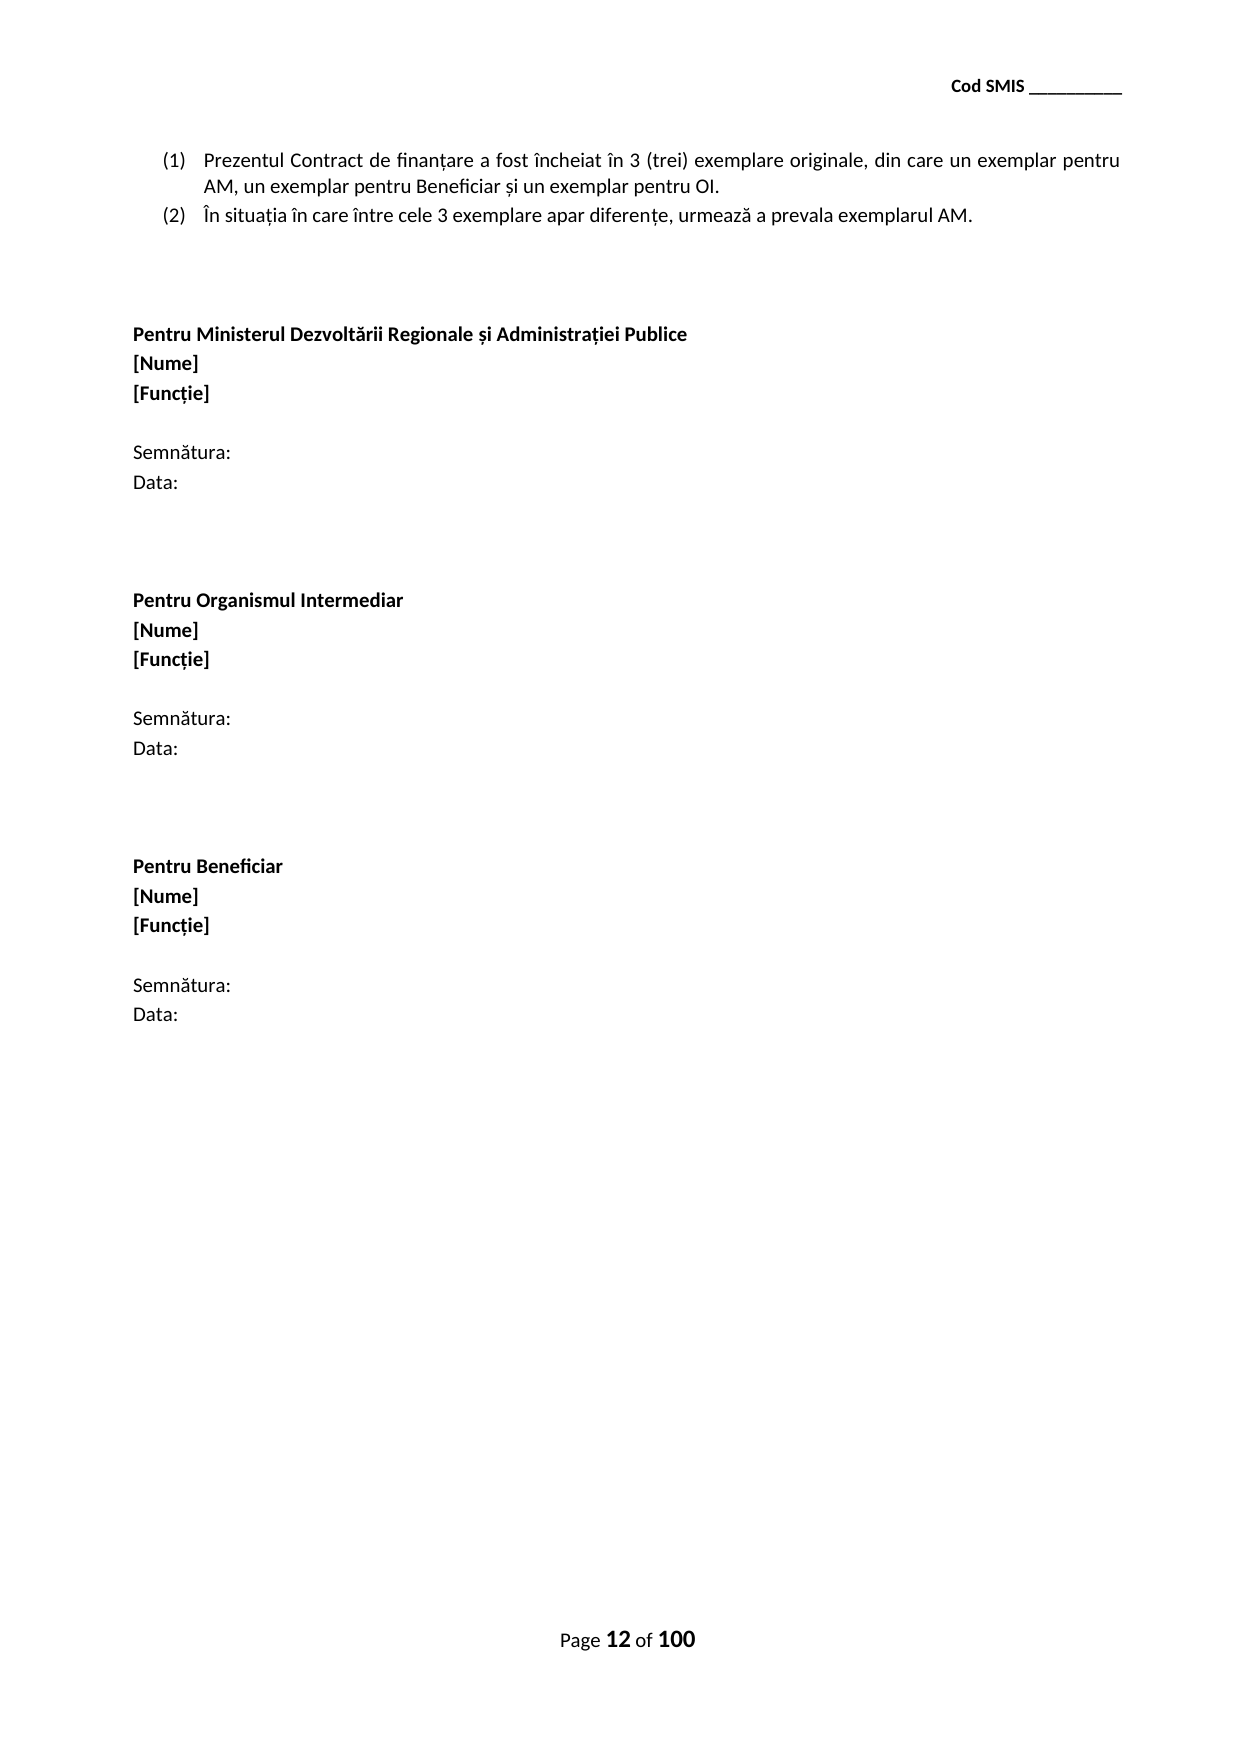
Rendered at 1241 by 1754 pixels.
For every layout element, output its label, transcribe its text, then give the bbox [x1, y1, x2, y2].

text Pentru Ministerul Dezvoltării Regionale şi Administrației Publice [133, 321, 1122, 346]
text Pentru Organismul Intermediar [133, 587, 1122, 613]
text [Nume] [133, 617, 1122, 642]
text În situaţia în care între cele 3 exemplare apar diferenţe, urmează a prevala exemplarul AM. [162, 203, 1122, 228]
text Semnătura: [133, 972, 1122, 997]
text Data: [133, 469, 1122, 494]
text Prezentul Contract de finanțare a fost încheiat în 3 (trei) exemplare originale, din care un exemplar pentru AM, un exemplar pentru Beneficiar și un exemplar pentru OI. [162, 148, 1122, 198]
text [Funcție] [133, 380, 1122, 406]
text [Nume] [133, 351, 1122, 376]
text [Funcție] [133, 646, 1122, 672]
text [Nume] [133, 883, 1122, 908]
text Pentru Beneficiar [133, 853, 1122, 879]
text Semnătura: [133, 439, 1122, 465]
text [Funcție] [133, 913, 1122, 938]
text Data: [133, 1001, 1122, 1027]
text Data: [133, 735, 1122, 761]
text Semnătura: [133, 706, 1122, 731]
